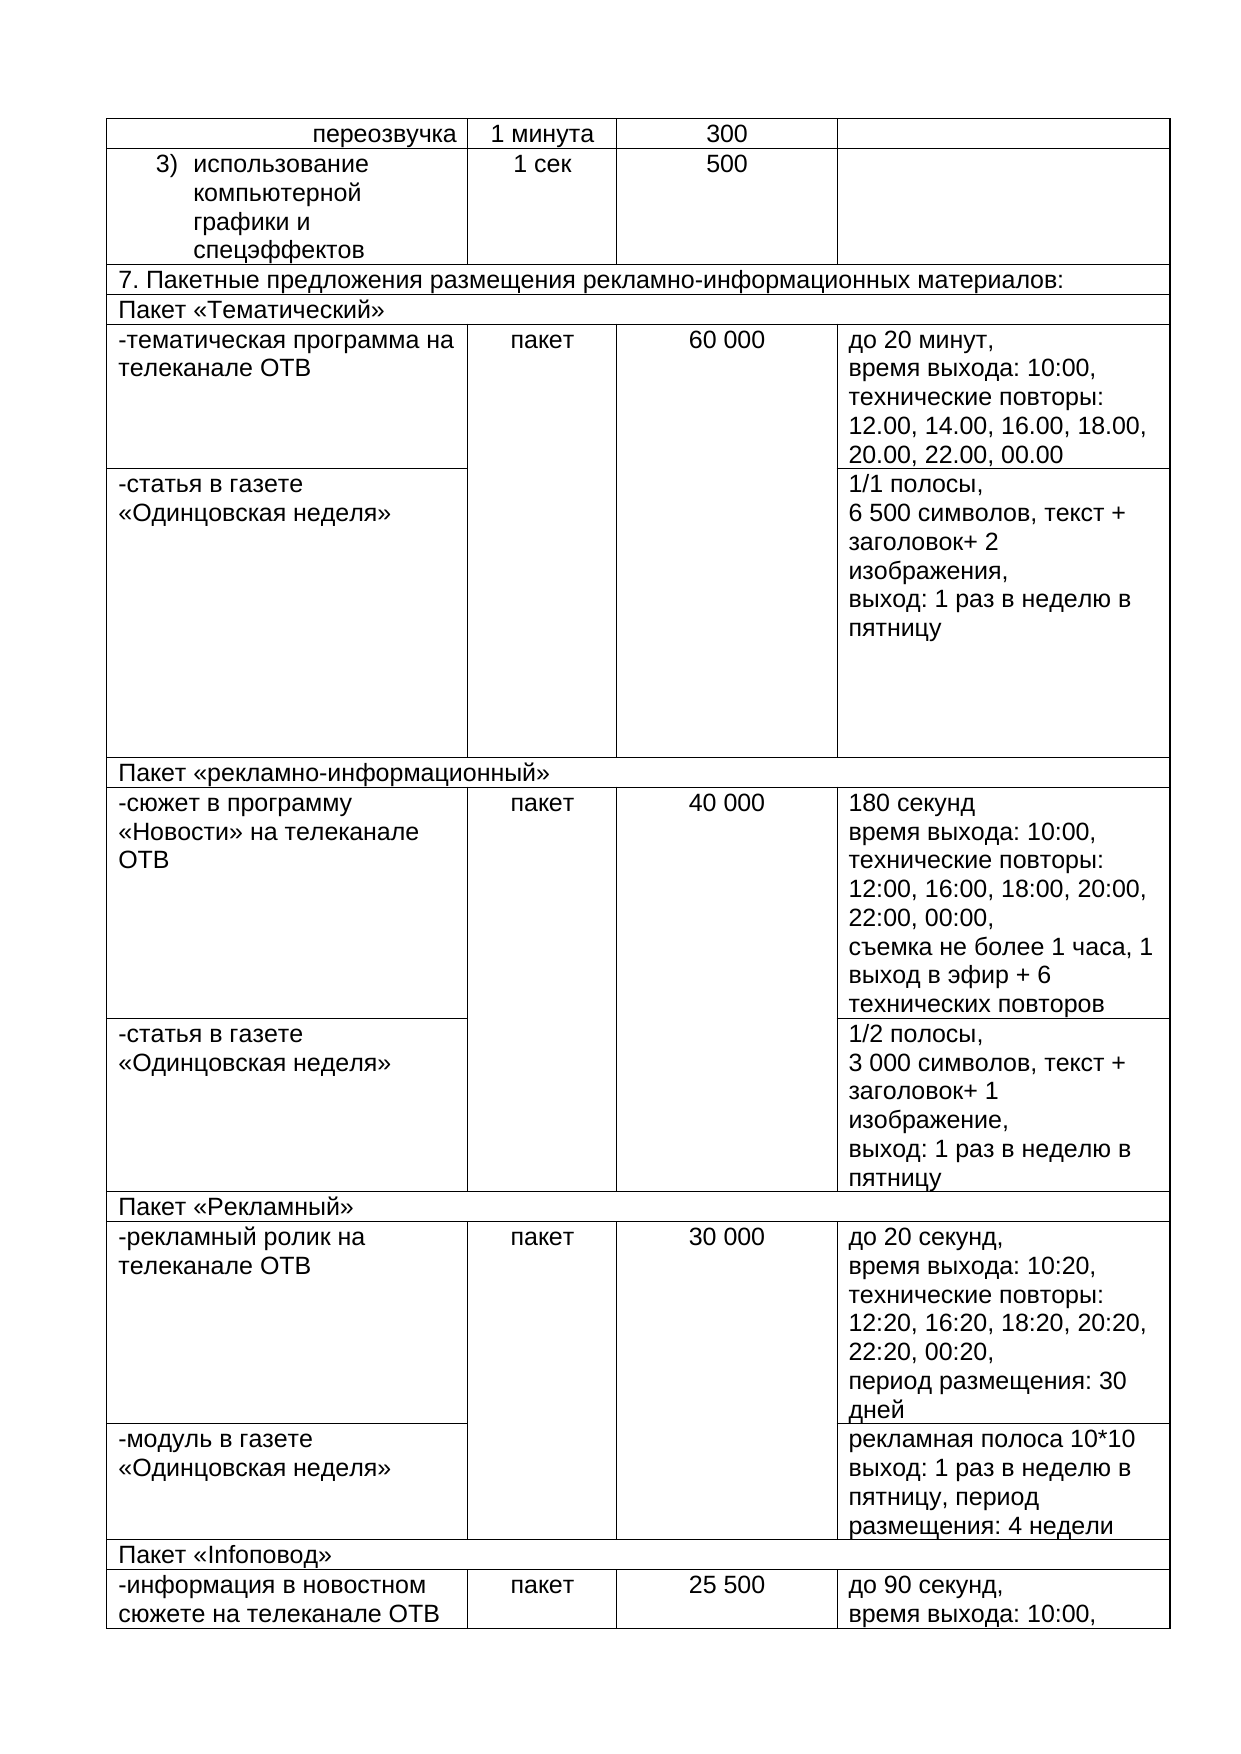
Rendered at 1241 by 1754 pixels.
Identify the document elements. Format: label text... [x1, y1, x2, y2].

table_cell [107, 1570, 467, 1628]
table_cell -статья в газете «Одинцовская неделя» [107, 1019, 467, 1191]
table_cell -сюжет в программу «Новости» на телеканале ОТВ [107, 788, 467, 1018]
table_cell 500 [617, 149, 837, 264]
table_cell 1 сек [468, 149, 616, 264]
table_cell рекламная полоса 10*10 выход: 1 раз в неделю в пятницу, период размещения: 4 недели [838, 1424, 1169, 1539]
table_cell Пакет «Тематический» [107, 295, 1169, 323]
table_cell пакет [468, 1570, 616, 1628]
table_cell использование компьютерной графики и спецэффектов [107, 149, 467, 264]
table_cell -рекламный ролик на телеканале ОТВ [107, 1222, 467, 1423]
table_cell 30 000 [617, 1222, 837, 1539]
table_cell 300 [617, 119, 837, 148]
table_cell 1 минута [468, 119, 616, 148]
table_cell Пакет «Infoповод» [107, 1540, 1169, 1569]
table_cell переозвучка [107, 119, 467, 148]
table_cell до 20 минут, время выхода: 10:00, технические повторы: 12.00, 14.00, 16.00, 18.00, 20.00, 22.00, 00.00 [838, 325, 1169, 468]
table_cell до 20 секунд, время выхода: 10:20, технические повторы: 12:20, 16:20, 18:20, 20:20, 22:20, 00:20, период размещения: 30 дней [838, 1222, 1169, 1423]
table_cell 1/1 полосы, 6 500 символов, текст + заголовок+ 2 изображения, выход: 1 раз в неделю в пятницу [838, 469, 1169, 757]
table_cell [838, 149, 1169, 264]
table_cell пакет [468, 1222, 616, 1539]
table_cell 40 000 [617, 788, 837, 1191]
table_cell Пакет «Рекламный» [107, 1192, 1169, 1221]
table_cell -статья в газете «Одинцовская неделя» [107, 469, 467, 757]
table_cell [838, 1570, 1169, 1628]
table_cell 7. Пакетные предложения размещения рекламно-информационных материалов: [107, 265, 1169, 294]
table_cell пакет [468, 325, 616, 757]
table_cell 60 000 [617, 325, 837, 757]
table_cell -тематическая программа на телеканале ОТВ [107, 325, 467, 468]
table_cell 1/2 полосы, 3 000 символов, текст + заголовок+ 1 изображение, выход: 1 раз в неделю в пятницу [838, 1019, 1169, 1191]
table_cell пакет [468, 788, 616, 1191]
table_cell 25 500 [617, 1570, 837, 1628]
table_cell [838, 119, 1169, 148]
table_cell 180 секунд время выхода: 10:00, технические повторы: 12:00, 16:00, 18:00, 20:00, 22:00, 00:00, съемка не более 1 часа, 1 выход в эфир + 6 технических повторов [838, 788, 1169, 1018]
table_cell Пакет «рекламно-информационный» [107, 758, 1169, 787]
table_cell -модуль в газете «Одинцовская неделя» [107, 1424, 467, 1539]
